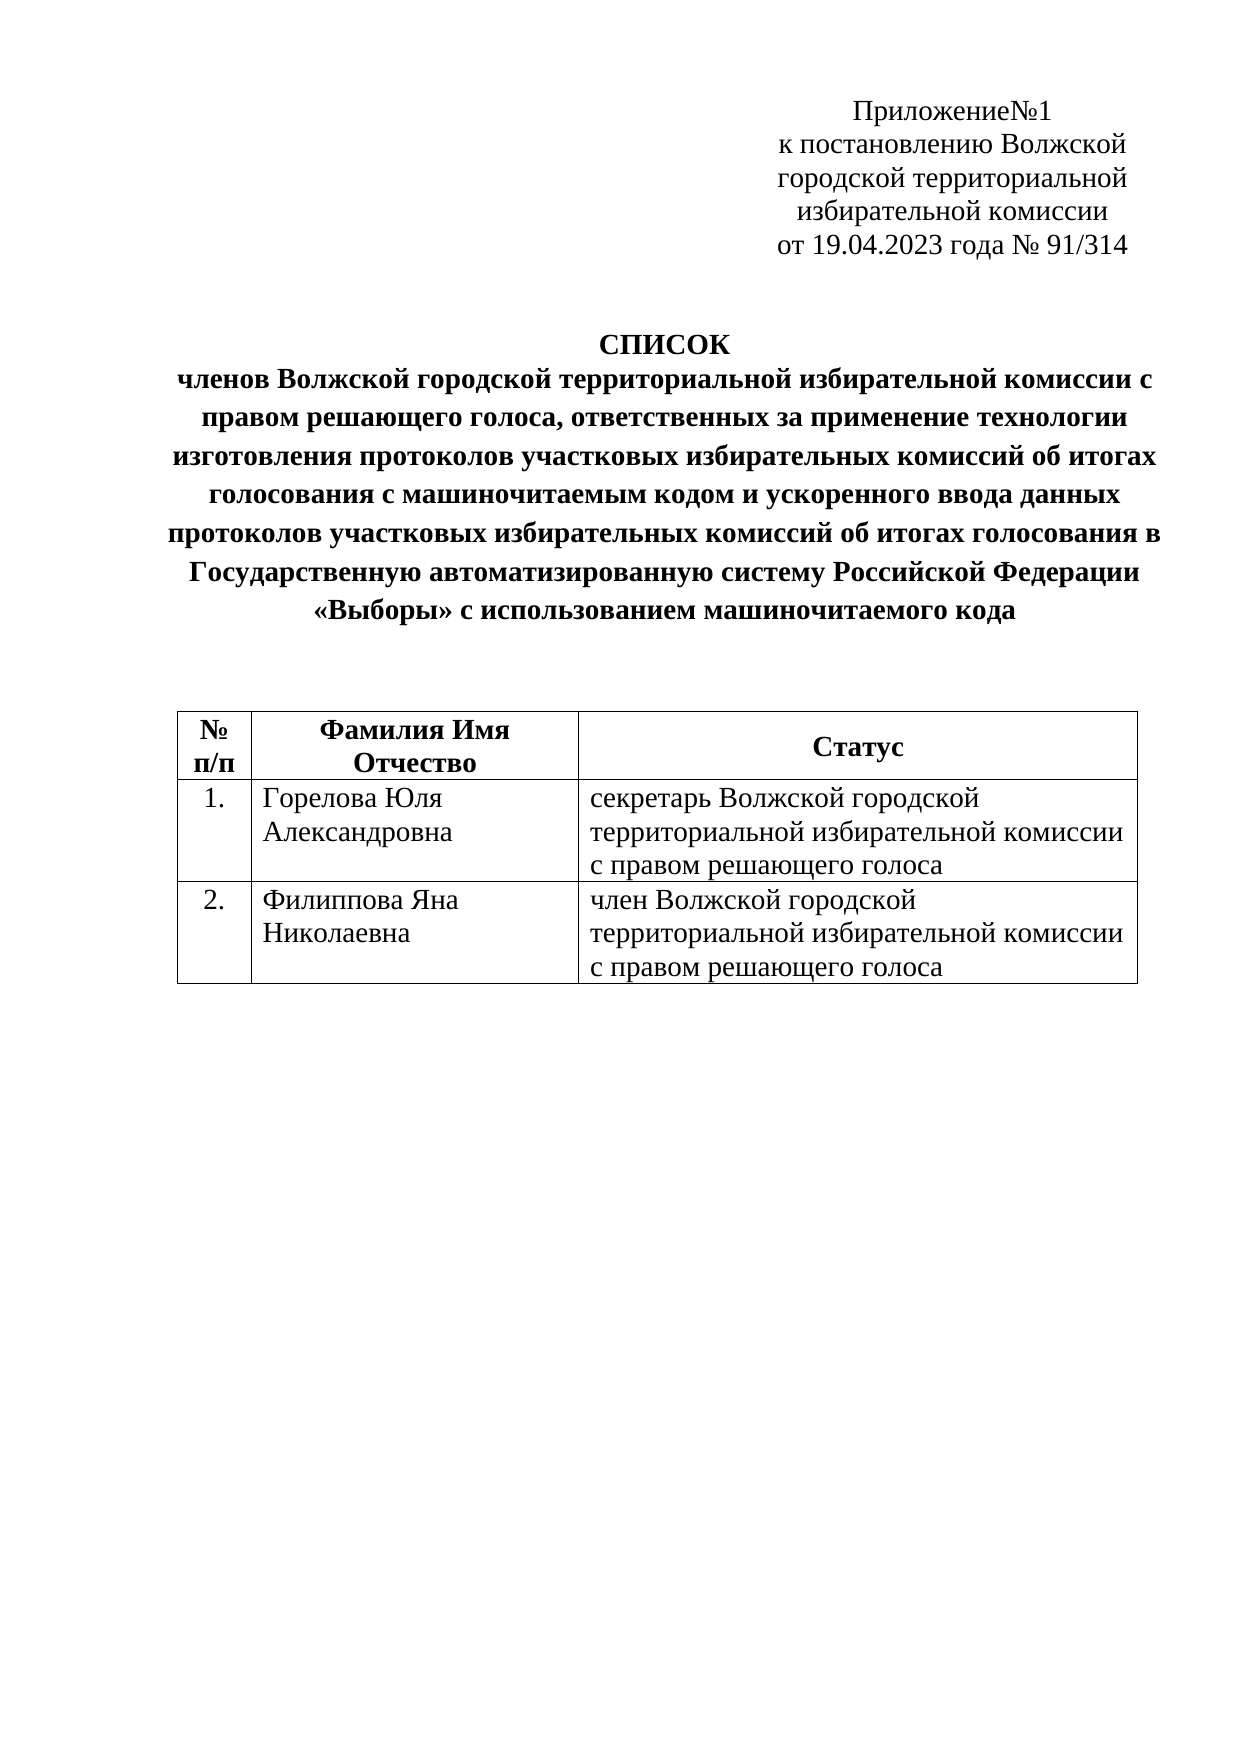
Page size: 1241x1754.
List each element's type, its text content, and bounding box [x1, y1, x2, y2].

text СПИСОК [177, 327, 1152, 361]
table_header Статус [579, 712, 1137, 779]
table_cell Филиппова Яна Николаевна [252, 882, 578, 982]
text Приложение№1 [753, 93, 1152, 126]
table_cell 2. [178, 882, 251, 982]
text от 19.04.2023 года № 91/314 [753, 227, 1152, 260]
table_header № п/п [178, 712, 251, 779]
text членов Волжской городской территориальной избирательной комиссии с правом решающего голоса, ответственных за применение технологии изготовления протоколов участковых избирательных комиссий об итогах голосования с машиночитаемым кодом и ускоренного ввода данных протоколов участковых избирательных комиссий об итогах голосования в Государственную автоматизированную систему Российской Федерации «Выборы» с использованием машиночитаемого кода [162, 361, 1167, 626]
table_cell Горелова Юля Александровна [252, 780, 578, 881]
table_cell секретарь Волжской городской территориальной избирательной комиссии с правом решающего голоса [579, 780, 1137, 881]
table_cell член Волжской городской территориальной избирательной комиссии с правом решающего голоса [579, 882, 1137, 982]
table_cell 1. [178, 780, 251, 881]
table_header Фамилия Имя Отчество [252, 712, 578, 779]
text к постановлению Волжской городской территориальной [753, 126, 1152, 193]
text избирательной комиссии [753, 193, 1152, 227]
